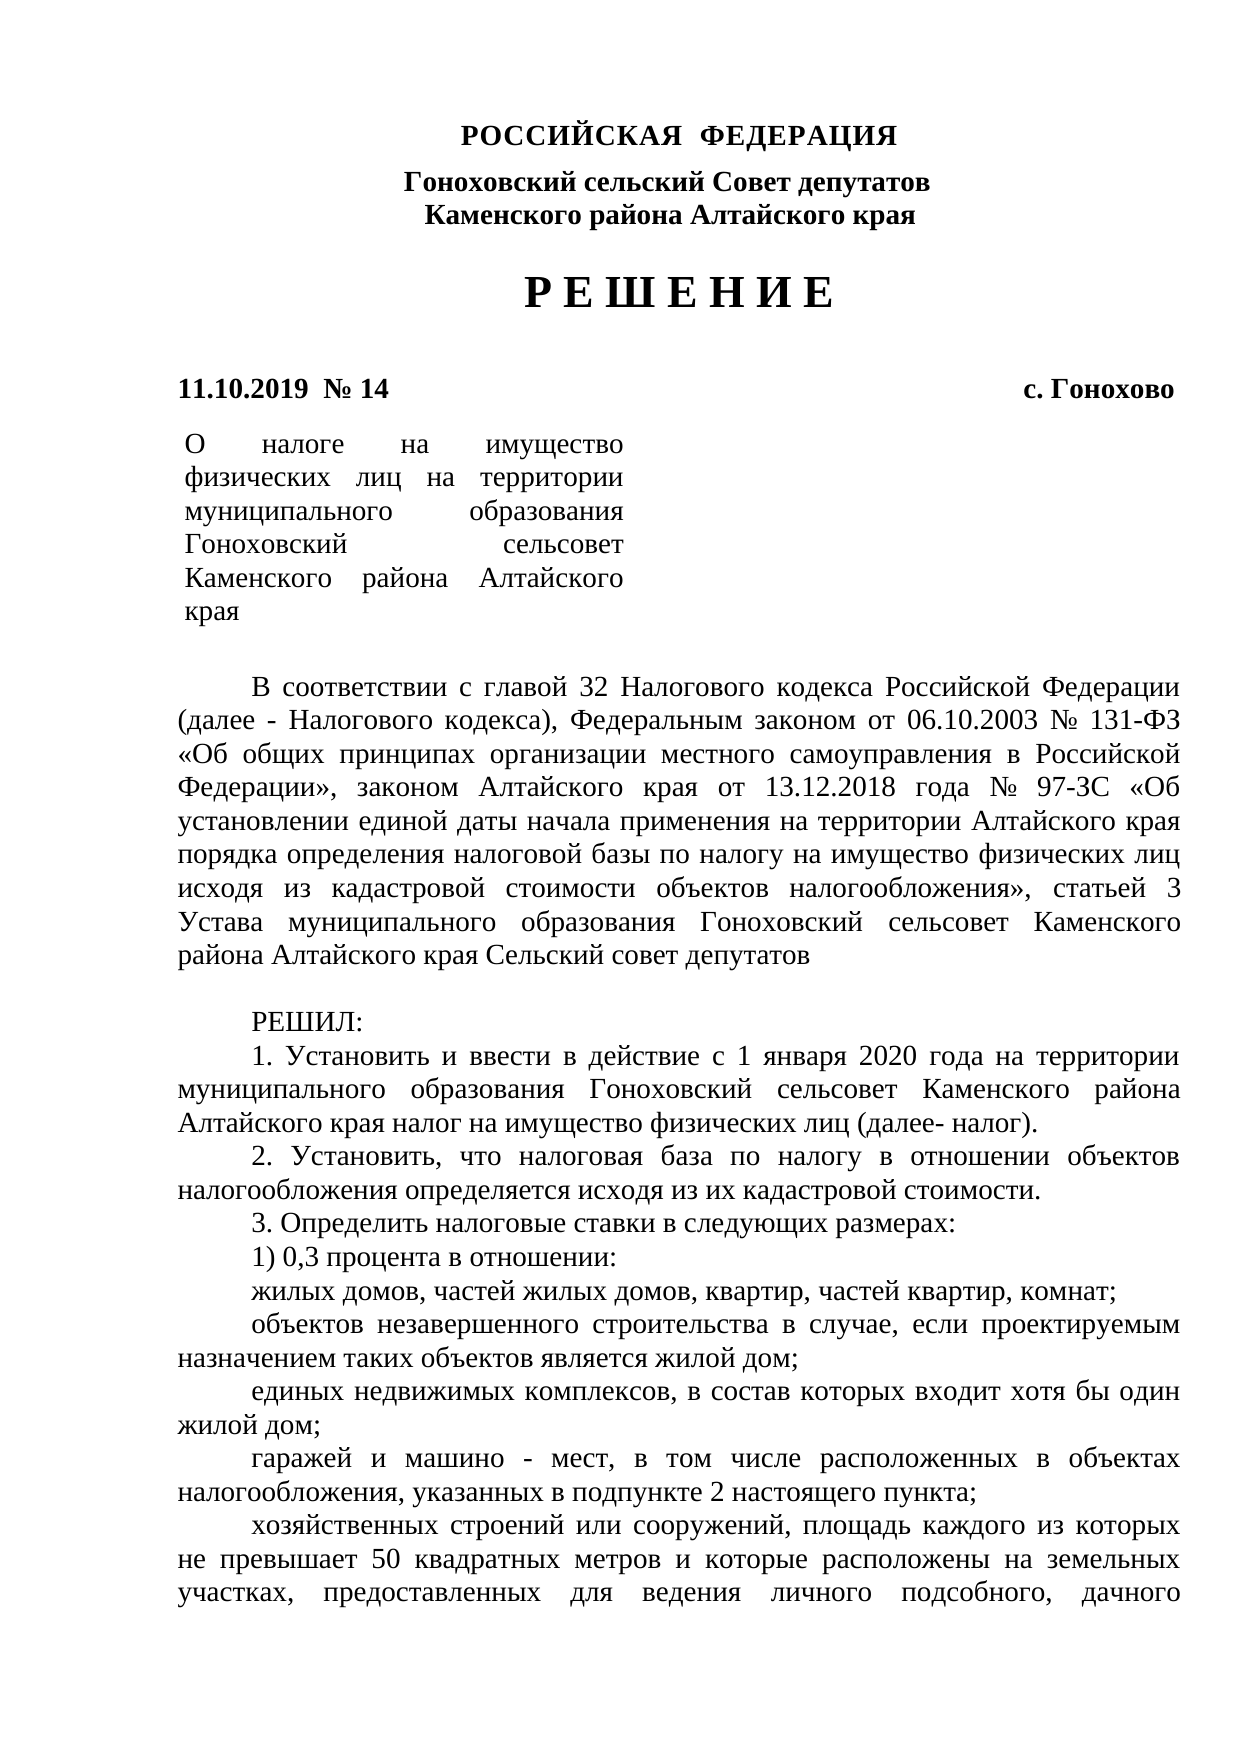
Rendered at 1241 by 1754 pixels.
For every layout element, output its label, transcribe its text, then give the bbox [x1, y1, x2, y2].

text жилых домов, частей жилых домов, квартир, частей квартир, комнат; [177, 1273, 1181, 1306]
text РЕШИЛ: [177, 1004, 1181, 1038]
text объектов незавершенного строительства в случае, если проектируемым назначением таких объектов является жилой дом; [177, 1306, 1181, 1373]
table_header О налоге на имущество физических лиц на территории муниципального образования Гоноховский сельсовет Каменского района Алтайского края [166, 426, 635, 627]
text 2. Установить, что налоговая база по налогу в отношении объектов налогообложения определяется исходя из их кадастровой стоимости. [177, 1138, 1181, 1206]
text Р Е Ш Е Н И Е [177, 264, 1181, 317]
text 11.10.2019 № 14 с. Гонохово [177, 371, 1181, 405]
text 3. Определить налоговые ставки в следующих размерах: [177, 1206, 1181, 1239]
text гаражей и машино - мест, в том числе расположенных в объектах налогообложения, указанных в подпункте 2 настоящего пункта; [177, 1440, 1181, 1507]
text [177, 1507, 1181, 1608]
text 1) 0,3 процента в отношении: [177, 1239, 1181, 1273]
text Гоноховский сельский Совет депутатов [177, 164, 1181, 197]
text РОССИЙСКАЯ ФЕДЕРАЦИЯ [177, 118, 1181, 164]
text единых недвижимых комплексов, в состав которых входит хотя бы один жилой дом; [177, 1373, 1181, 1440]
text 1. Установить и ввести в действие с 1 января 2020 года на территории муниципального образования Гоноховский сельсовет Каменского района Алтайского края налог на имущество физических лиц (далее- налог). [177, 1038, 1181, 1138]
text В соответствии с главой 32 Налогового кодекса Российской Федерации (далее - Налогового кодекса), Федеральным законом от 06.10.2003 № 131-ФЗ «Об общих принципах организации местного самоуправления в Российской Федерации», законом Алтайского края от 13.12.2018 года № 97-ЗС «Об установлении единой даты начала применения на территории Алтайского края порядка определения налоговой базы по налогу на имущество физических лиц исходя из кадастровой стоимости объектов налогообложения», статьей 3 Устава муниципального образования Гоноховский сельсовет Каменского района Алтайского края Сельский совет депутатов [177, 669, 1181, 971]
text Каменского района Алтайского края [177, 197, 1181, 231]
